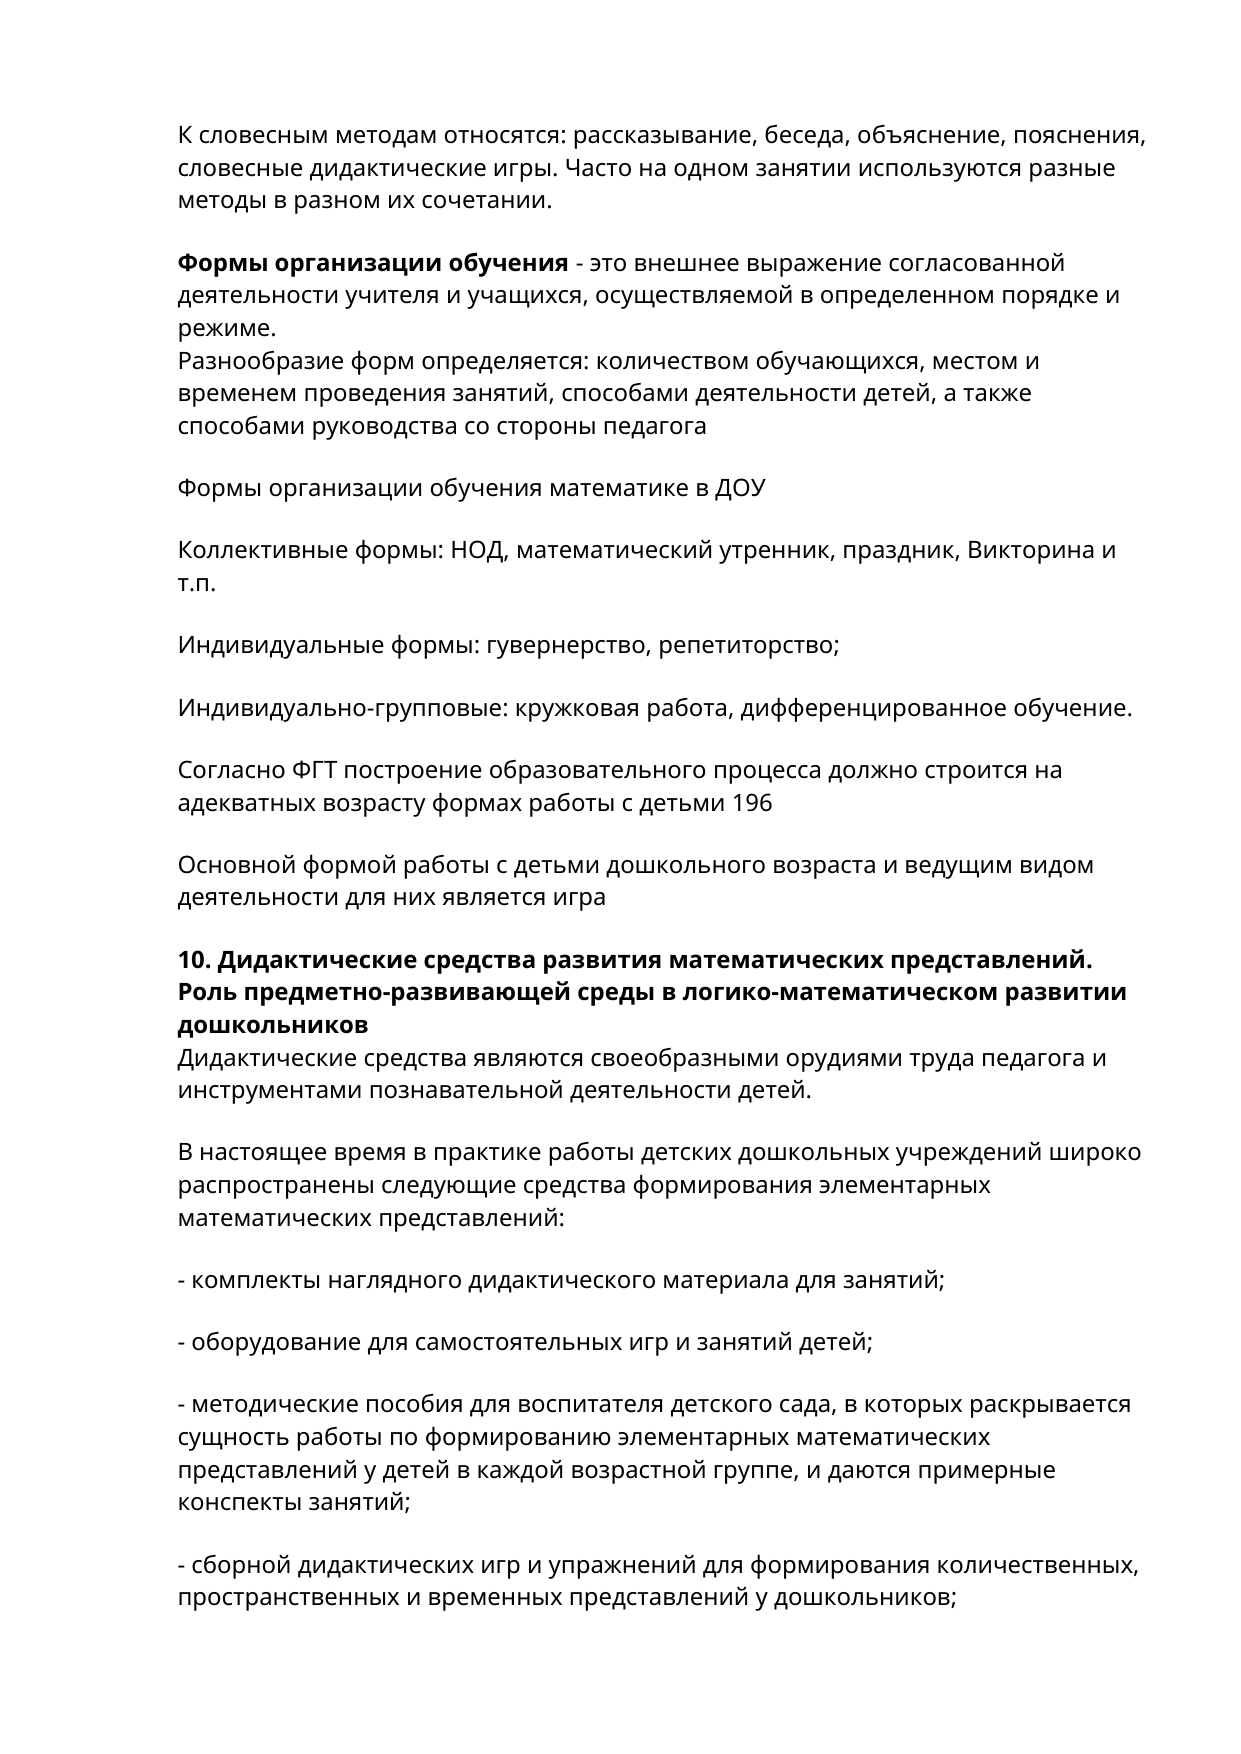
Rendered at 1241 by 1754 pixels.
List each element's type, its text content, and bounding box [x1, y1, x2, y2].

text - методические пособия для воспитателя детского сада, в которых раскрывается сущность работы по формированию элементарных математических представлений у детей в каждой возрастной группе, и даются примерные конспекты занятий; [177, 1387, 1152, 1518]
text Коллективные формы: НОД, математический утренник, праздник, Викторина и т.п. [177, 533, 1152, 598]
text - сборной дидактических игр и упражнений для формирования количественных, пространственных и временных представлений у дошкольников; [177, 1547, 1152, 1613]
text 10. Дидактические средства развития математических представлений. Роль предметно-развивающей среды в логико-математическом развитии дошкольников [177, 942, 1152, 1040]
text - оборудование для самостоятельных игр и занятий детей; [177, 1325, 1152, 1358]
text Дидактические средства являются своеобразными орудиями труда педагога и инструментами познавательной деятельности детей. [177, 1040, 1152, 1106]
text Согласно ФГТ построение образовательного процесса должно строится на адекватных возрасту формах работы с детьми 196 [177, 753, 1152, 818]
text К словесным методам относятся: рассказывание, беседа, объяснение, пояснения, словесные дидактические игры. Часто на одном занятии используются разные методы в разном их сочетании. [177, 118, 1152, 216]
text В настоящее время в практике работы детских дошкольных учреждений широко распространены следующие средства формирования элементарных математических представлений: [177, 1135, 1152, 1233]
text Основной формой работы с детьми дошкольного возраста и ведущим видом деятельности для них является игра [177, 848, 1152, 913]
text Формы организации обучения математике в ДОУ [177, 471, 1152, 503]
text Формы организации обучения - это внешнее выражение согласованной деятельности учителя и учащихся, осуществляемой в определенном порядке и режиме. [177, 246, 1152, 343]
text - комплекты наглядного дидактического материала для занятий; [177, 1263, 1152, 1295]
text Индивидуальные формы: гувернерство, репетиторство; [177, 628, 1152, 661]
text Разнообразие форм определяется: количеством обучающихся, местом и временем проведения занятий, способами деятельности детей, а также способами руководства со стороны педагога [177, 343, 1152, 441]
text Индивидуально-групповые: кружковая работа, дифференцированное обучение. [177, 690, 1152, 723]
